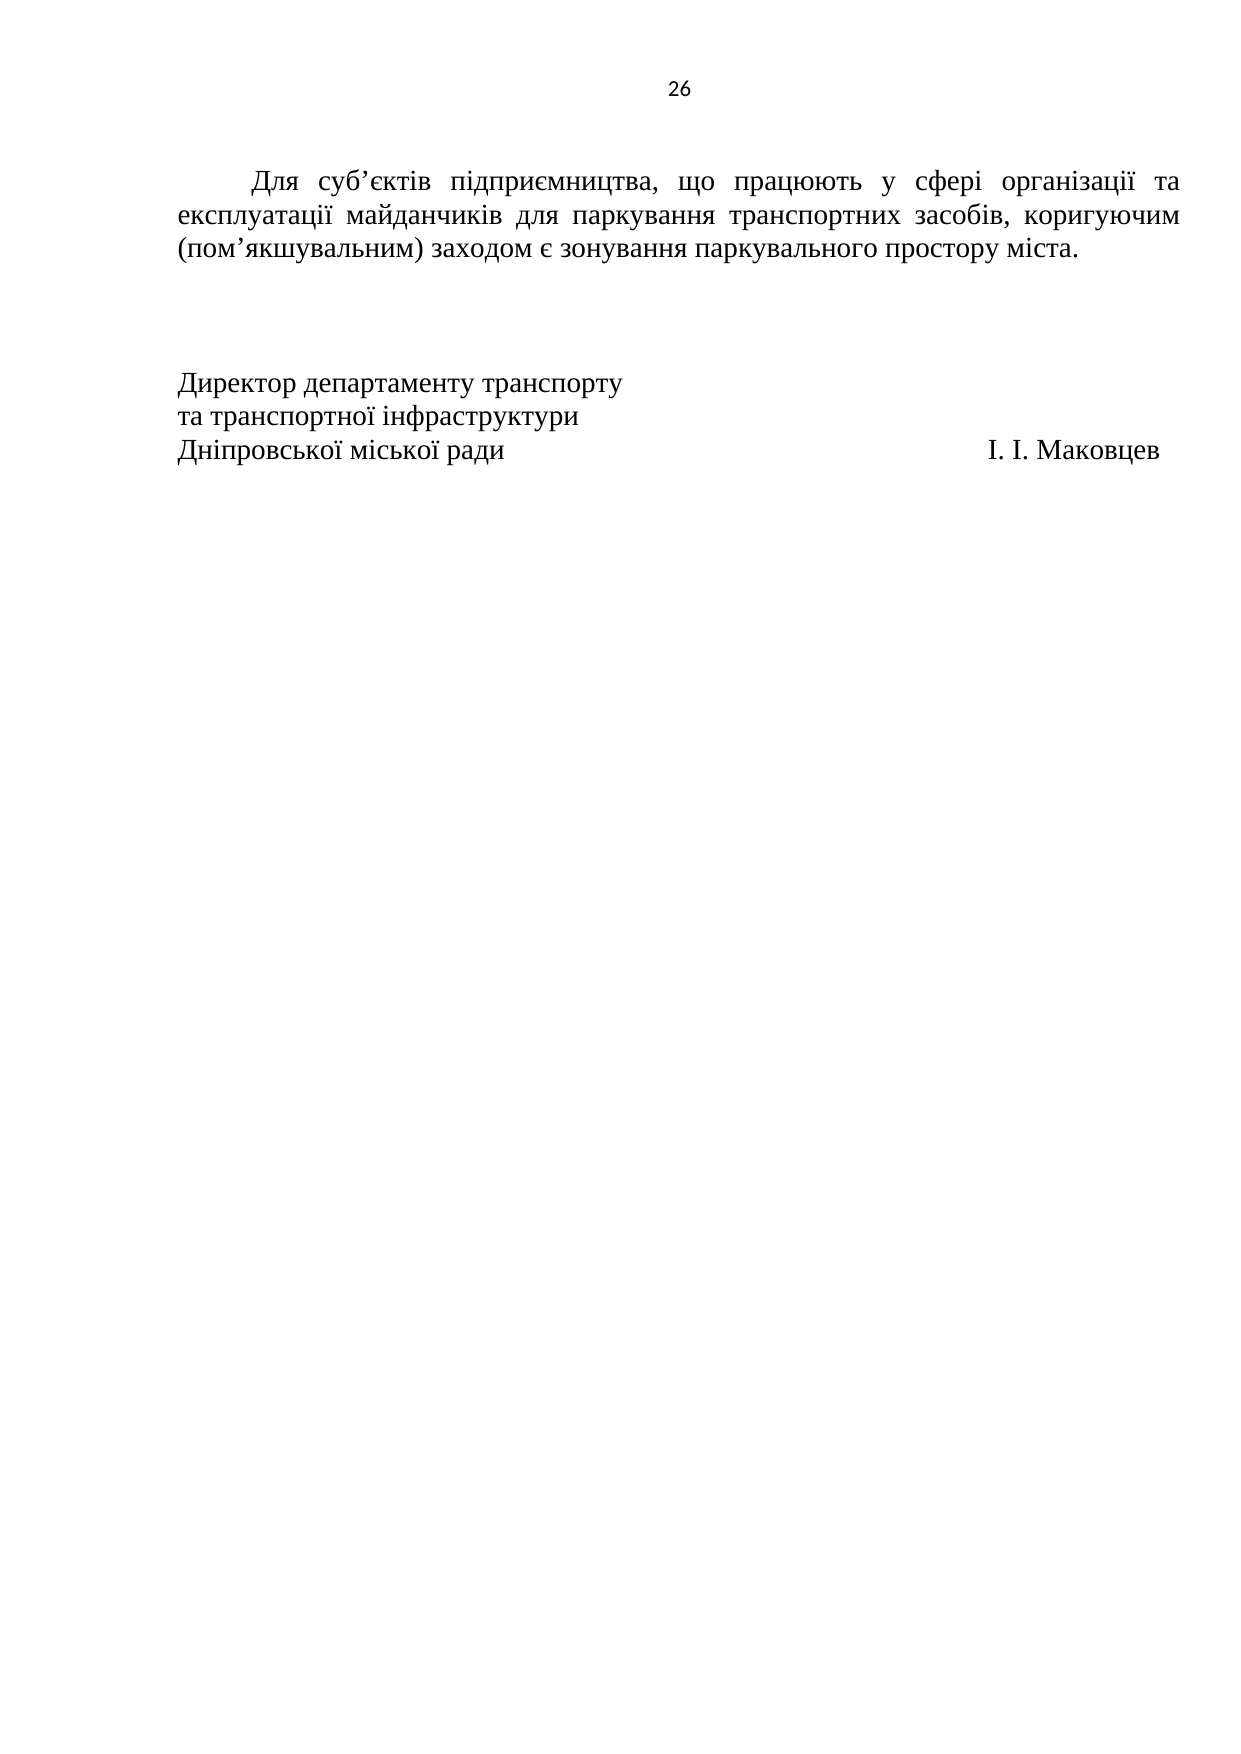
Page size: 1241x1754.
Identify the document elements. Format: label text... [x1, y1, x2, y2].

text Для суб’єктів підприємництва, що працюють у сфері організації та експлуатації майданчиків для паркування транспортних засобів, коригуючим (пом’якшувальним) заходом є зонування паркувального простору міста. [177, 163, 1181, 264]
text та транспортної інфраструктури [177, 398, 1181, 432]
text Директор департаменту транспорту [177, 365, 1181, 398]
text Дніпровської міської ради І. І. Маковцев [177, 432, 1181, 465]
